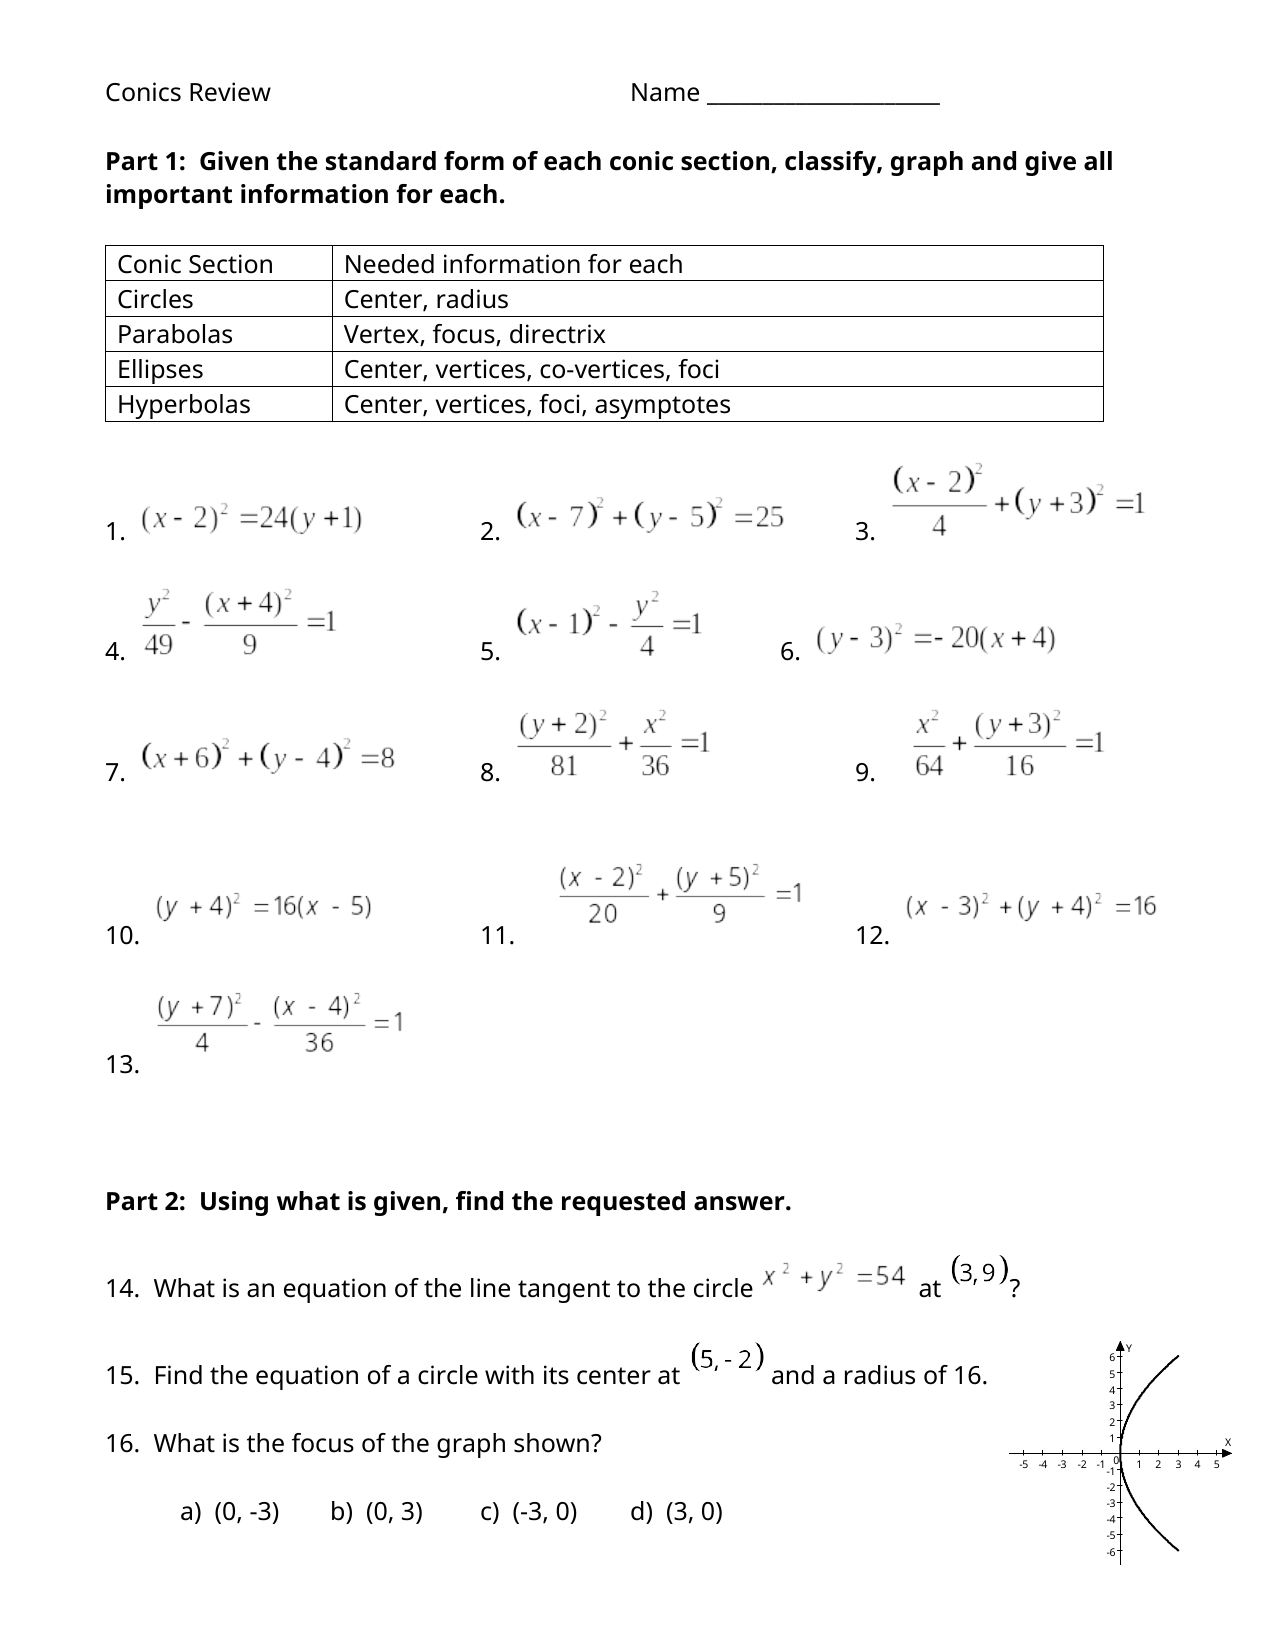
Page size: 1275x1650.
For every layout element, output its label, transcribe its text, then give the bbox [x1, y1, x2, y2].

table_cell Vertex, focus, directrix [333, 317, 1103, 351]
table_cell Hyperbolas [106, 387, 332, 421]
table_cell Center, radius [333, 281, 1103, 316]
table_header Needed information for each [333, 246, 1103, 280]
table_cell Parabolas [106, 317, 332, 351]
table_cell Center, vertices, foci, asymptotes [333, 387, 1103, 421]
text Conics Review Name _____________________ [105, 75, 1200, 109]
text a) (0, -3) b) (0, 3) c) (-3, 0) d) (3, 0) [105, 1494, 1001, 1528]
text 13. [105, 986, 1200, 1081]
table_cell Circles [106, 281, 332, 316]
text Part 2: Using what is given, find the requested answer. [105, 1183, 1200, 1217]
text 14. What is an equation of the line tangent to the circle at ? [105, 1251, 1200, 1304]
text 15. Find the equation of a circle with its center at and a radius of 16. [105, 1338, 1001, 1392]
text 7. 8. 9. [105, 702, 1200, 789]
table_header Conic Section [106, 246, 332, 280]
text 4. 5. 6. [105, 582, 1200, 668]
text 16. What is the focus of the graph shown? [105, 1426, 1001, 1460]
text Part 1: Given the standard form of each conic section, classify, graph and give all important information for each. [105, 143, 1200, 211]
table_cell Center, vertices, co-vertices, foci [333, 352, 1103, 386]
text 10. 11. 12. [105, 857, 1200, 952]
text 1. 2. 3. [105, 456, 1200, 548]
table_cell Ellipses [106, 352, 332, 386]
